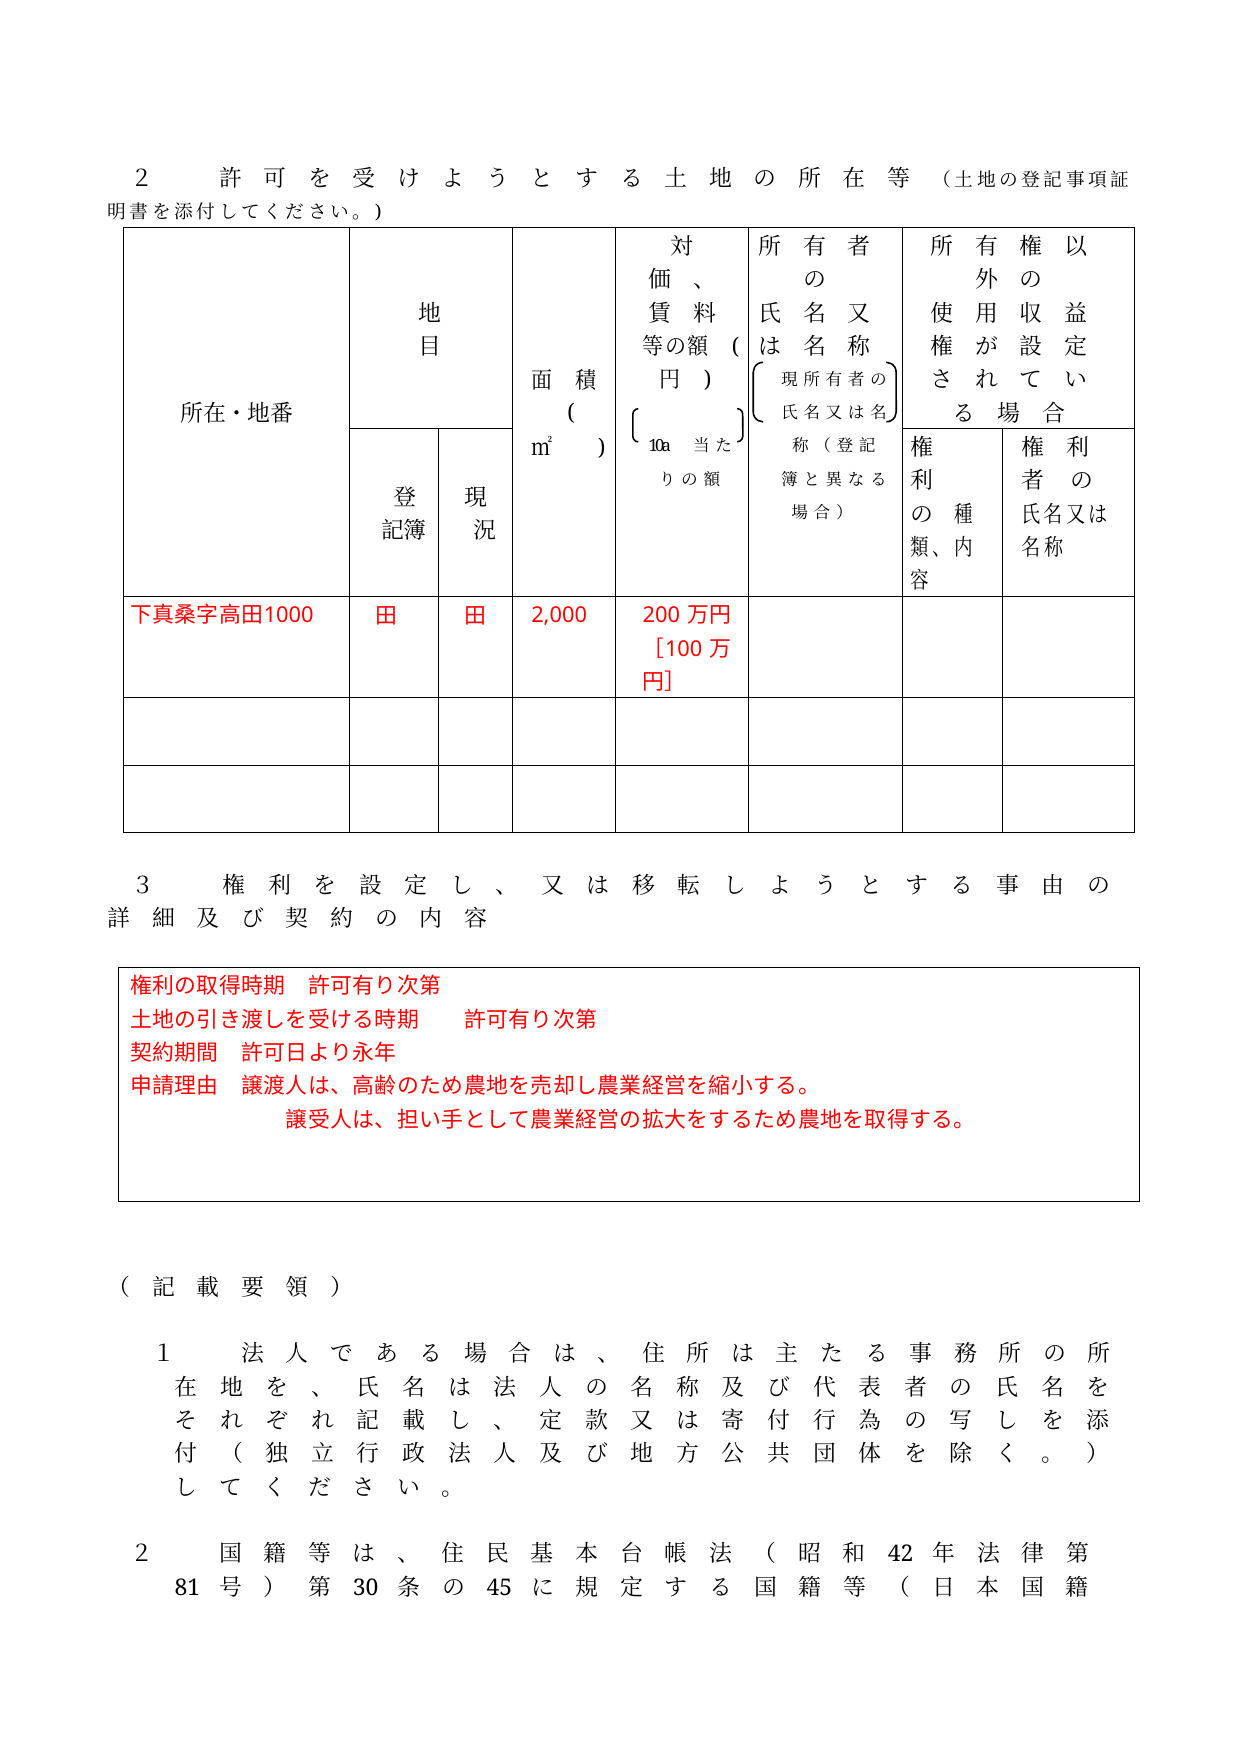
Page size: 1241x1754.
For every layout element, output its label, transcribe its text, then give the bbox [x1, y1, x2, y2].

table_cell [749, 597, 902, 697]
table_header 対価、賃料等の額(円) 10a当たりの額 [616, 228, 748, 596]
table_header 所在・地番 [124, 228, 349, 596]
text （記載要領） [107, 1269, 1133, 1302]
table_cell [1003, 766, 1134, 832]
table_cell [903, 597, 1002, 697]
table_cell 田 [439, 597, 512, 697]
text ２ 許可を受けようとする土地の所在等（土地の登記事項証明書を添付してください。) [107, 160, 1133, 227]
table_cell [903, 766, 1002, 832]
table_cell [1003, 698, 1134, 764]
table_cell [513, 698, 615, 764]
table_cell [124, 766, 349, 832]
table_cell [513, 766, 615, 832]
table_cell [350, 698, 438, 764]
table_cell 下真桑字高田1000 [124, 597, 349, 697]
table_cell [903, 698, 1002, 764]
table_cell 2,000 [513, 597, 615, 697]
text １ 法人である場合は、住所は主たる事務所の所在地を、氏名は法人の名称及び代表者の氏名をそれぞれ記載し、定款又は寄付行為の写しを添付（独立行政法人及び地方公共団体を除く。）してください。 [107, 1335, 1133, 1502]
text ３ 権利を設定し、又は移転しようとする事由の詳細及び契約の内容 [107, 867, 1133, 933]
table_header 所有権以外の 使用収益権が設定 されている場合 [903, 228, 1134, 428]
table_header 地 目 [350, 228, 512, 428]
table_cell [439, 698, 512, 764]
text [130, 1535, 1133, 1602]
table_cell [124, 698, 349, 764]
table_header 面積(㎡) [513, 228, 615, 596]
table_cell [749, 698, 902, 764]
table_cell 権利の種類、内容 [903, 429, 1002, 596]
table_cell [1003, 597, 1134, 697]
table_cell [439, 766, 512, 832]
table_cell [616, 766, 748, 832]
table_cell 現況 [439, 429, 512, 596]
table_cell 権利者の 氏名又は名称 [1003, 429, 1134, 596]
table_cell [350, 766, 438, 832]
table_cell 200万円 ［100万円］ [616, 597, 748, 697]
table_cell 田 [350, 597, 438, 697]
table_cell [749, 766, 902, 832]
table_cell [616, 698, 748, 764]
table_header 権利の取得時期 許可有り次第 土地の引き渡しを受ける時期 許可有り次第 契約期間 許可日より永年 申請理由 譲渡人は、高齢のため農地を売却し農業経営を縮小する。 譲受人は、担い手として農業経営の拡大をするため農地を取得する。 [119, 968, 1139, 1201]
table_header 所有者の 氏名又は名称 現所有者の氏名又は名称（登記 簿と異なる場合） [749, 228, 902, 596]
table_cell 登記簿 [350, 429, 438, 596]
